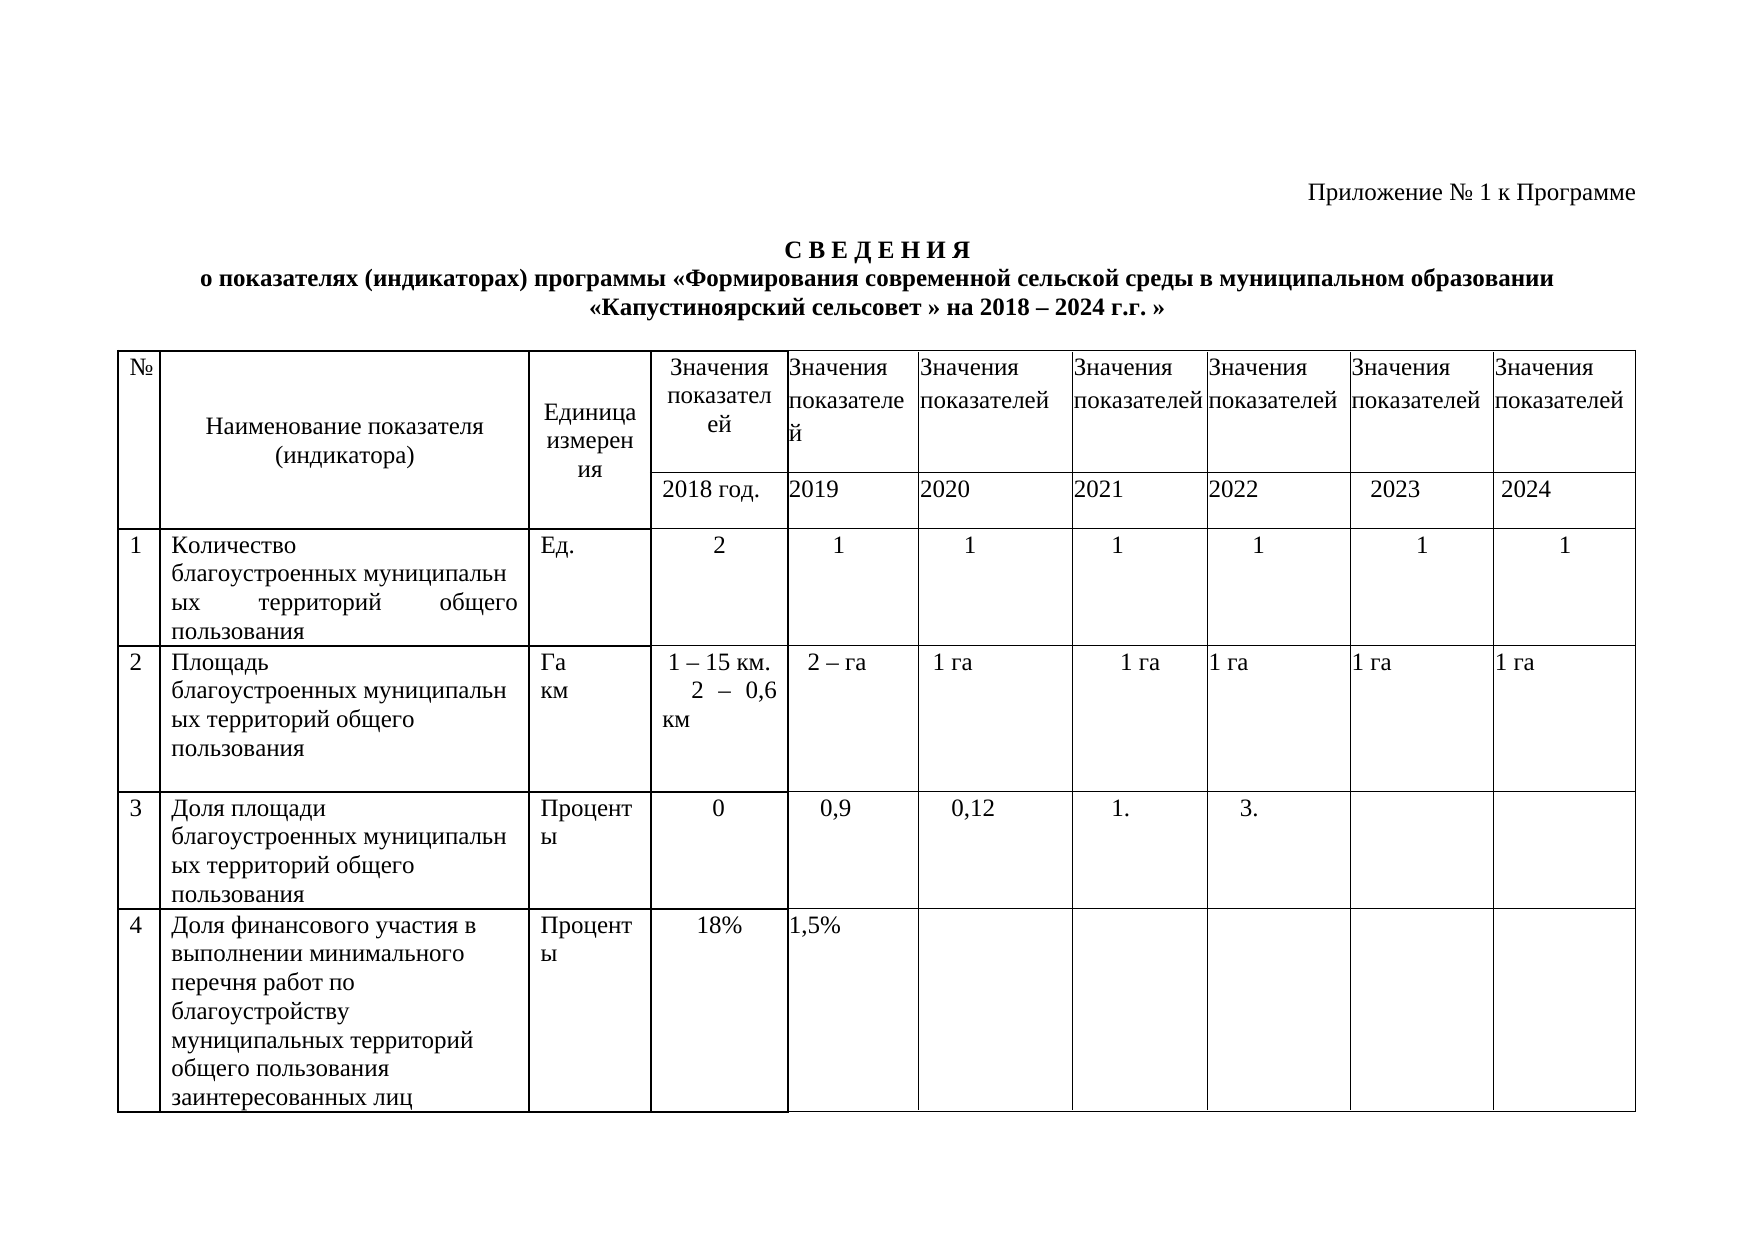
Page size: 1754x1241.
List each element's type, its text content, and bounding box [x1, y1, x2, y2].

table_cell 18% [652, 910, 787, 1111]
table_header Значения показателей [789, 351, 918, 472]
text о показателях (индикаторах) программы «Формирования современной сельской среды в муниципальном образовании «Капустиноярский сельсовет » на 2018 – 2024 г.г. » [118, 263, 1636, 321]
table_cell 1 га [919, 646, 1072, 791]
table_header № [119, 352, 159, 528]
table_cell [1494, 792, 1635, 908]
table_cell 1 [1073, 529, 1207, 645]
table_cell 2 [652, 529, 787, 645]
table_header Значения показателей [919, 351, 1072, 472]
table_cell Ед. [530, 530, 650, 645]
table_header Значения показателей [652, 352, 787, 472]
table_cell 2 [119, 647, 159, 791]
table_cell Проценты [530, 910, 650, 1111]
table_header Наименование показателя (индикатора) [161, 352, 528, 528]
text Приложение № 1 к Программе [118, 177, 1636, 206]
table_header Значения показателей [1351, 351, 1493, 472]
table_cell 2022 [1208, 473, 1350, 528]
table_cell 2021 [1073, 473, 1207, 528]
table_cell 2019 [789, 473, 918, 528]
table_cell 1 [919, 529, 1072, 645]
table_cell [1494, 909, 1635, 1111]
table_cell 1,5% [789, 909, 919, 1111]
table_cell Доля площади благоустроенных муниципальных территорий общего пользования [161, 793, 528, 908]
table_cell 2 – га [789, 646, 918, 791]
table_cell 1 [1351, 529, 1493, 645]
table_cell 1 га [1494, 646, 1635, 791]
table_header Значения показателей [1494, 351, 1635, 472]
table_cell Количество благоустроенных муниципальных территорий общего пользования [161, 530, 528, 645]
table_cell 1 – 15 км. 2 – 0,6 км [652, 646, 787, 791]
table_cell [1073, 909, 1207, 1111]
table_cell 2023 [1351, 473, 1493, 528]
table_cell 2020 [919, 473, 1072, 528]
text С В Е Д Е Н И Я [118, 235, 1636, 263]
table_cell 1 [789, 529, 918, 645]
table_header Значения показателей [1073, 351, 1207, 472]
table_cell 1 га [1073, 646, 1207, 791]
table_cell 1 га [1208, 646, 1350, 791]
table_cell 1 [119, 530, 159, 645]
table_cell Доля финансового участия в выполнении минимального перечня работ по благоустройству муниципальных территорий общего пользования заинтересованных лиц [161, 910, 528, 1111]
table_cell [1351, 792, 1493, 908]
table_cell 1 [1208, 529, 1350, 645]
table_cell [1207, 909, 1350, 1111]
table_cell 3 [119, 793, 159, 908]
table_cell 0,9 [789, 792, 918, 908]
table_cell Площадь благоустроенных муниципальных территорий общего пользования [161, 647, 528, 791]
table_header Значения показателей [1208, 351, 1350, 472]
table_cell 1 га [1351, 646, 1493, 791]
table_cell Проценты [530, 793, 650, 908]
table_cell 3. [1208, 792, 1350, 908]
table_header Единица измерения [530, 352, 650, 528]
table_cell 0,12 [919, 792, 1072, 908]
table_cell 1 [1494, 529, 1635, 645]
table_cell [919, 909, 1073, 1111]
table_cell Га км [530, 647, 650, 791]
table_cell 2018 год. [652, 473, 787, 528]
table_cell 4 [119, 910, 159, 1111]
table_cell 2024 [1494, 473, 1635, 528]
table_cell 1. [1073, 792, 1207, 908]
table_cell [1350, 909, 1493, 1111]
table_cell 0 [652, 793, 787, 908]
